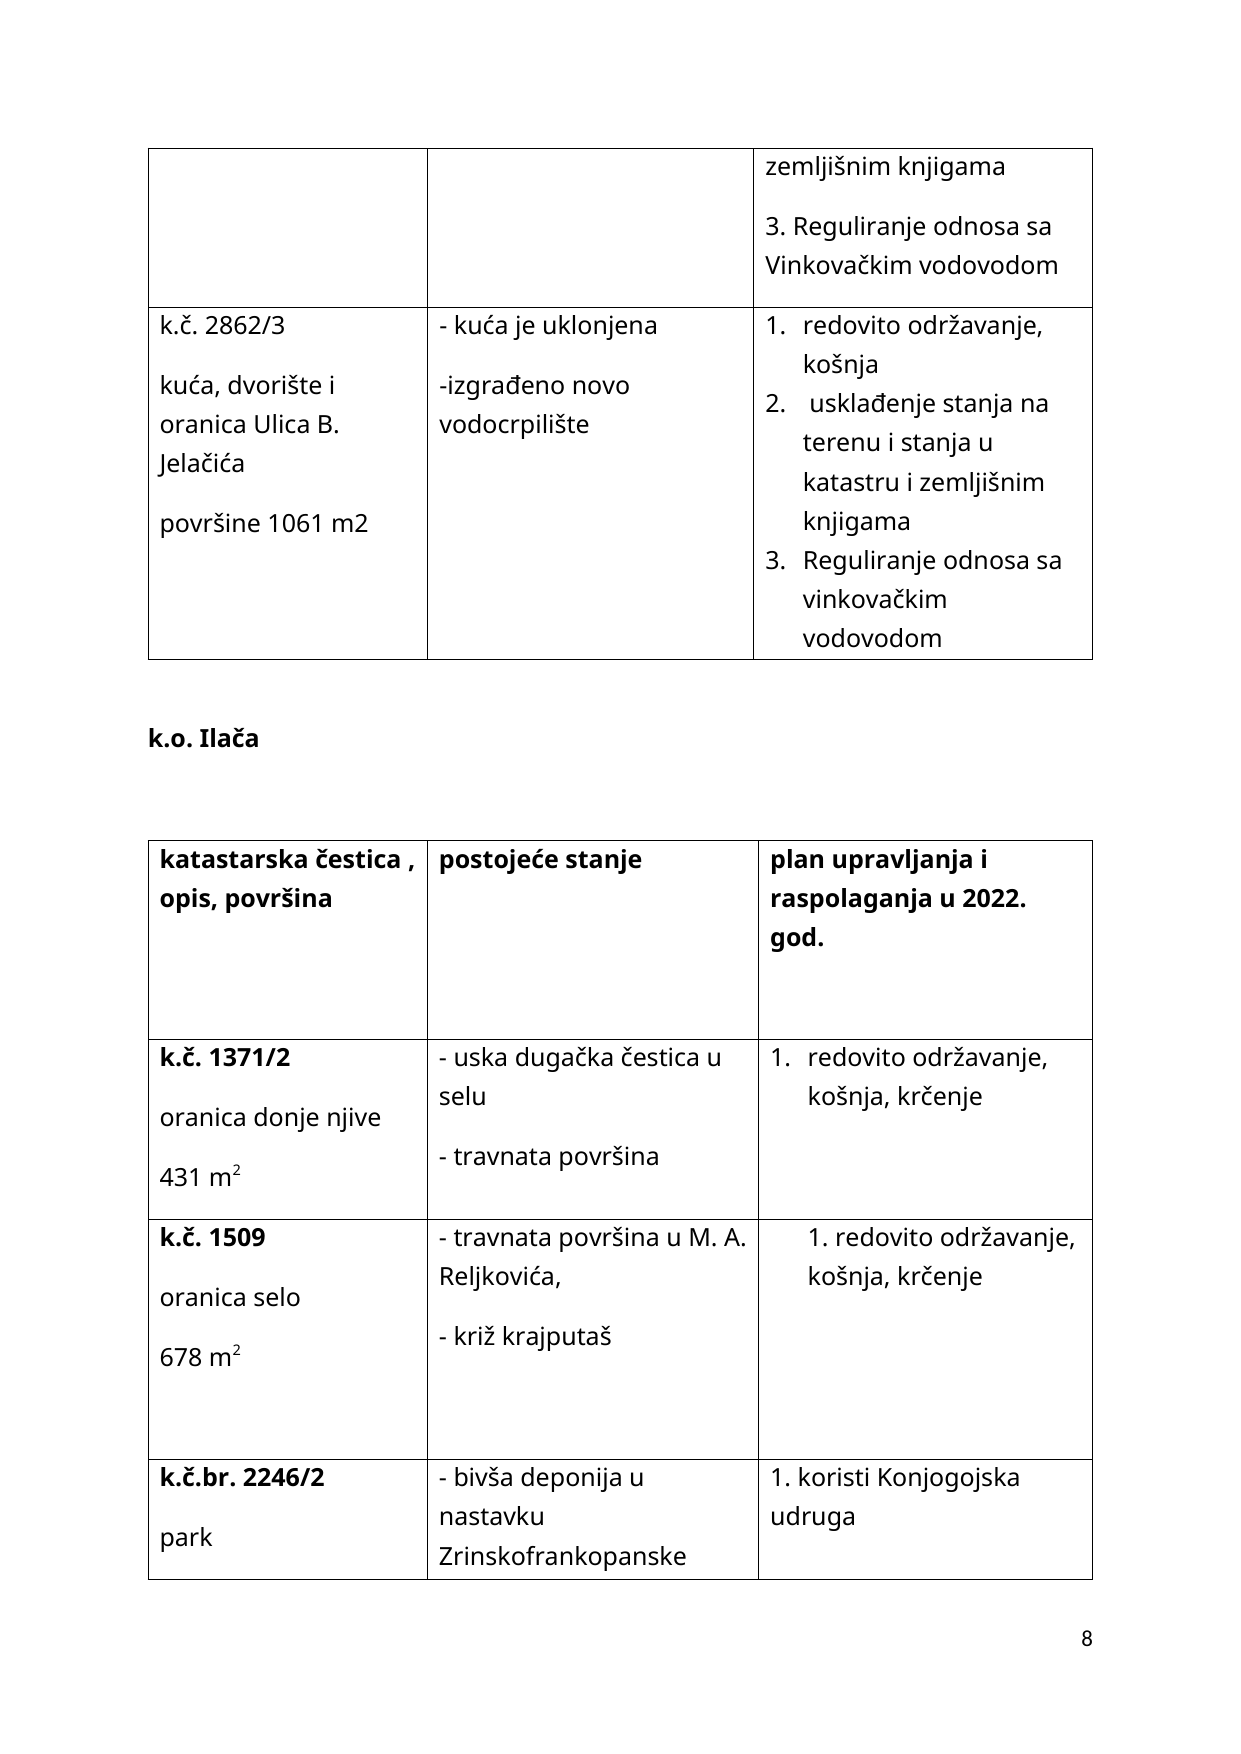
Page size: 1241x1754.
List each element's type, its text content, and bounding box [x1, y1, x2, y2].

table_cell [754, 149, 1092, 307]
table_cell redovito održavanje, košnja, krčenje [759, 1040, 1092, 1219]
text k.o. Ilača [148, 720, 1093, 754]
table_cell - uska dugačka čestica u selu - travnata površina [428, 1040, 758, 1219]
table_cell 1. redovito održavanje, košnja, krčenje [759, 1220, 1092, 1459]
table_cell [428, 149, 753, 307]
table_header katastarska čestica , opis, površina [149, 841, 427, 1039]
table_header plan upravljanja i raspolaganja u 2022. god. [759, 841, 1092, 1039]
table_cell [428, 1460, 758, 1579]
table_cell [759, 1460, 1092, 1579]
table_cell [149, 149, 427, 307]
table_cell k.č. 1509 oranica selo 678 m2 [149, 1220, 427, 1459]
table_cell - kuća je uklonjena -izgrađeno novo vodocrpilište [428, 308, 753, 659]
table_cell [149, 1460, 427, 1579]
table_header postojeće stanje [428, 841, 758, 1039]
table_cell k.č. 1371/2 oranica donje njive 431 m2 [149, 1040, 427, 1219]
table_cell redovito održavanje, košnja usklađenje stanja na terenu i stanja u katastru i zemljišnim knjigama Reguliranje odnosa sa vinkovačkim vodovodom [754, 308, 1092, 659]
table_cell - travnata površina u M. A. Reljkovića, - križ krajputaš [428, 1220, 758, 1459]
table_cell k.č. 2862/3 kuća, dvorište i oranica Ulica B. Jelačića površine 1061 m2 [149, 308, 427, 659]
